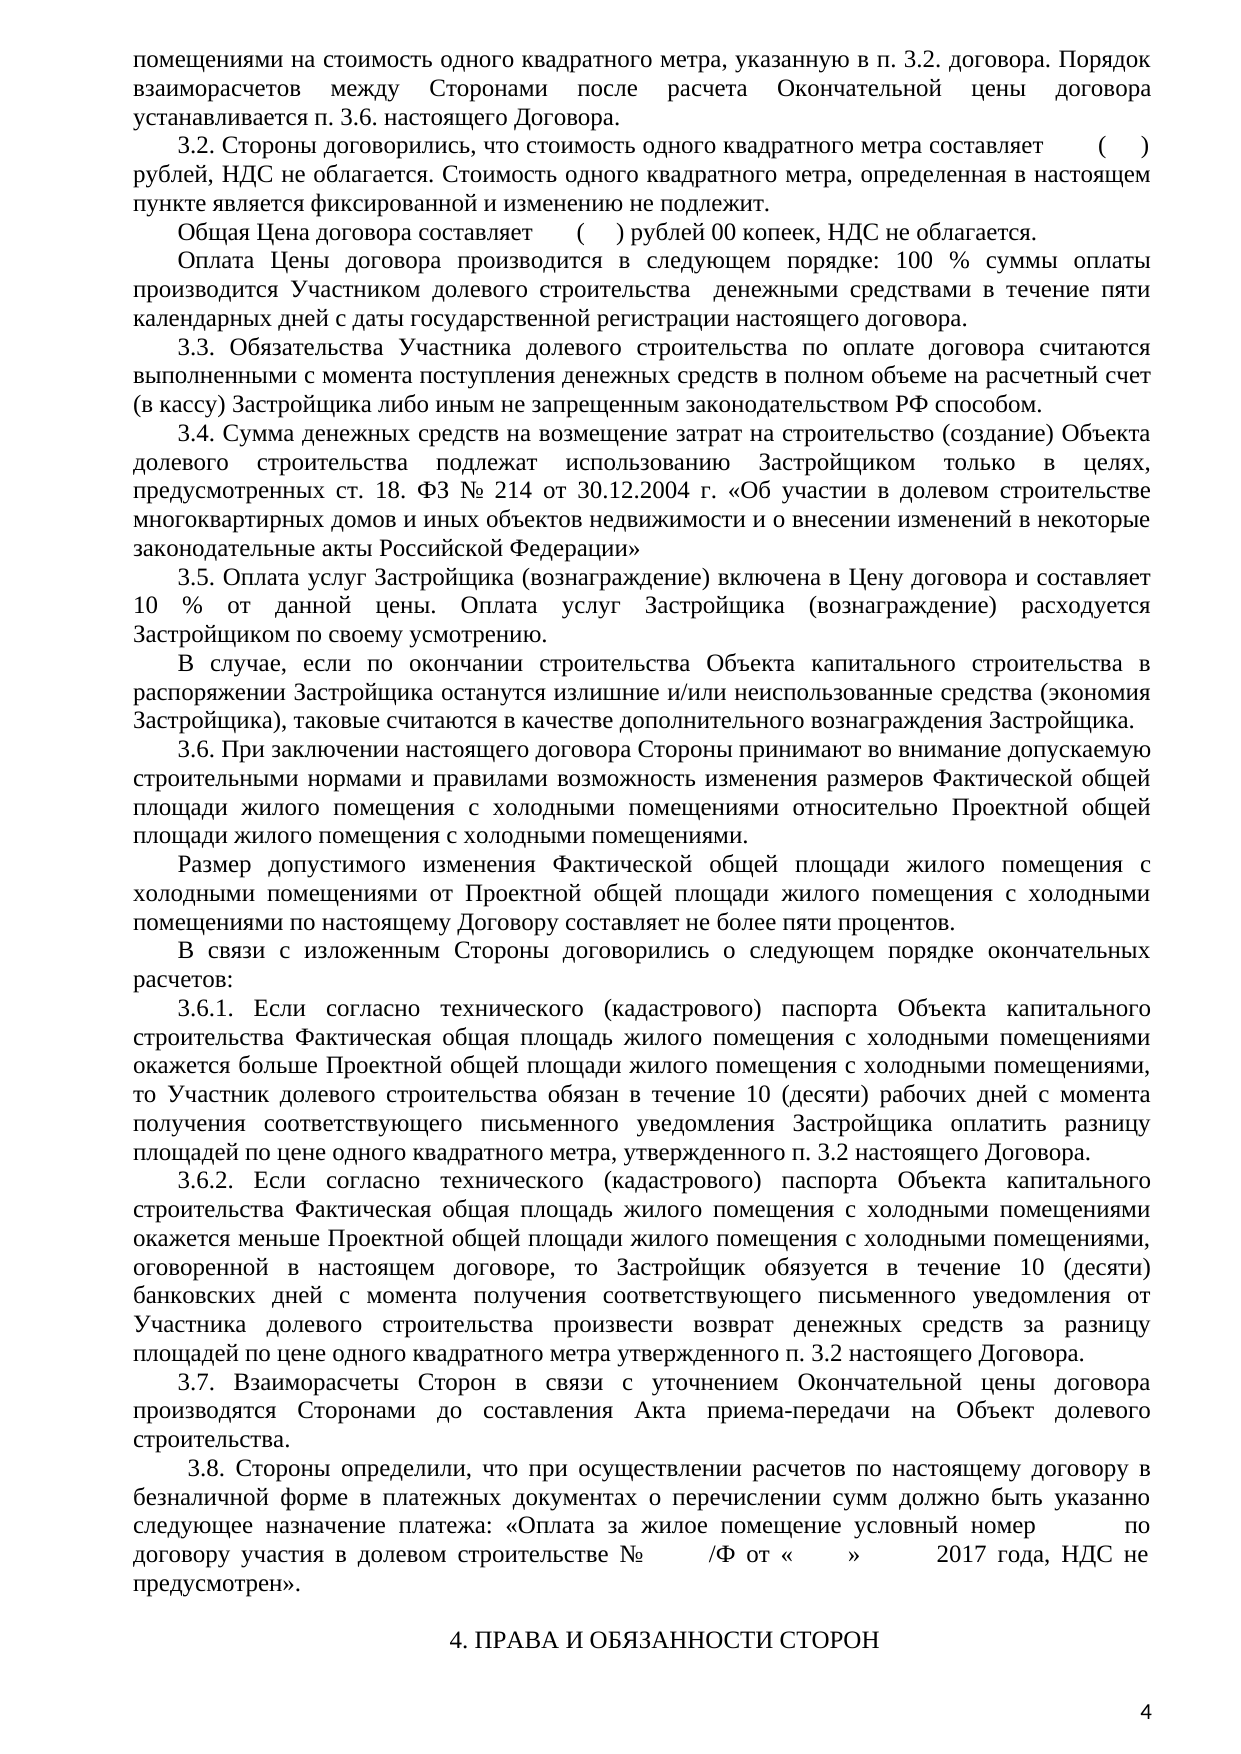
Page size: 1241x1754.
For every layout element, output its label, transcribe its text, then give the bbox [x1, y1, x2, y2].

text 3.7. Взаиморасчеты Сторон в связи с уточнением Окончательной цены договора производятся Сторонами до составления Акта приема-передачи на Объект долевого строительства. [133, 1367, 1152, 1453]
text 3.4. Сумма денежных средств на возмещение затрат на строительство (создание) Объекта долевого строительства подлежат использованию Застройщиком только в целях, предусмотренных ст. 18. ФЗ № 214 от 30.12.2004 г. «Об участии в долевом строительстве многоквартирных домов и иных объектов недвижимости и о внесении изменений в некоторые законодательные акты Российской Федерации» [133, 418, 1152, 562]
text 4. ПРАВА И ОБЯЗАННОСТИ СТОРОН [133, 1626, 1152, 1654]
text 3.6. При заключении настоящего договора Стороны принимают во внимание допускаемую строительными нормами и правилами возможность изменения размеров Фактической общей площади жилого помещения с холодными помещениями относительно Проектной общей площади жилого помещения с холодными помещениями. [133, 734, 1152, 849]
text 3.2. Стороны договорились, что стоимость одного квадратного метра составляет ( ) рублей, НДС не облагается. Стоимость одного квадратного метра, определенная в настоящем пункте является фиксированной и изменению не подлежит. [133, 131, 1152, 217]
text 3.5. Оплата услуг Застройщика (вознаграждение) включена в Цену договора и составляет 10 % от данной цены. Оплата услуг Застройщика (вознаграждение) расходуется Застройщиком по своему усмотрению. [133, 562, 1152, 648]
text 3.6.1. Если согласно технического (кадастрового) паспорта Объекта капитального строительства Фактическая общая площадь жилого помещения с холодными помещениями окажется больше Проектной общей площади жилого помещения с холодными помещениями, то Участник долевого строительства обязан в течение 10 (десяти) рабочих дней с момента получения соответствующего письменного уведомления Застройщика оплатить разницу площадей по цене одного квадратного метра, утвержденного п. 3.2 настоящего Договора. [133, 993, 1152, 1166]
text Размер допустимого изменения Фактической общей площади жилого помещения с холодными помещениями от Проектной общей площади жилого помещения с холодными помещениями по настоящему Договору составляет не более пяти процентов. [133, 849, 1152, 936]
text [133, 44, 1152, 131]
text В связи с изложенным Стороны договорились о следующем порядке окончательных расчетов: [133, 936, 1152, 993]
text Оплата Цены договора производится в следующем порядке: 100 % суммы оплаты производится Участником долевого строительства денежными средствами в течение пяти календарных дней с даты государственной регистрации настоящего договора. [133, 246, 1152, 332]
text 3.8. Стороны определили, что при осуществлении расчетов по настоящему договору в безналичной форме в платежных документах о перечислении сумм должно быть указанно следующее назначение платежа: «Оплата за жилое помещение условный номер по договору участия в долевом строительстве № /Ф от « » 2017 года, НДС не предусмотрен». [133, 1453, 1152, 1597]
text 3.3. Обязательства Участника долевого строительства по оплате договора считаются выполненными с момента поступления денежных средств в полном объеме на расчетный счет (в кассу) Застройщика либо иным не запрещенным законодательством РФ способом. [133, 332, 1152, 418]
text 3.6.2. Если согласно технического (кадастрового) паспорта Объекта капитального строительства Фактическая общая площадь жилого помещения с холодными помещениями окажется меньше Проектной общей площади жилого помещения с холодными помещениями, оговоренной в настоящем договоре, то Застройщик обязуется в течение 10 (десяти) банковских дней с момента получения соответствующего письменного уведомления от Участника долевого строительства произвести возврат денежных средств за разницу площадей по цене одного квадратного метра утвержденного п. 3.2 настоящего Договора. [133, 1166, 1152, 1367]
text Общая Цена договора составляет ( ) рублей 00 копеек, НДС не облагается. [133, 217, 1152, 246]
text В случае, если по окончании строительства Объекта капитального строительства в распоряжении Застройщика останутся излишние и/или неиспользованные средства (экономия Застройщика), таковые считаются в качестве дополнительного вознаграждения Застройщика. [133, 648, 1152, 734]
